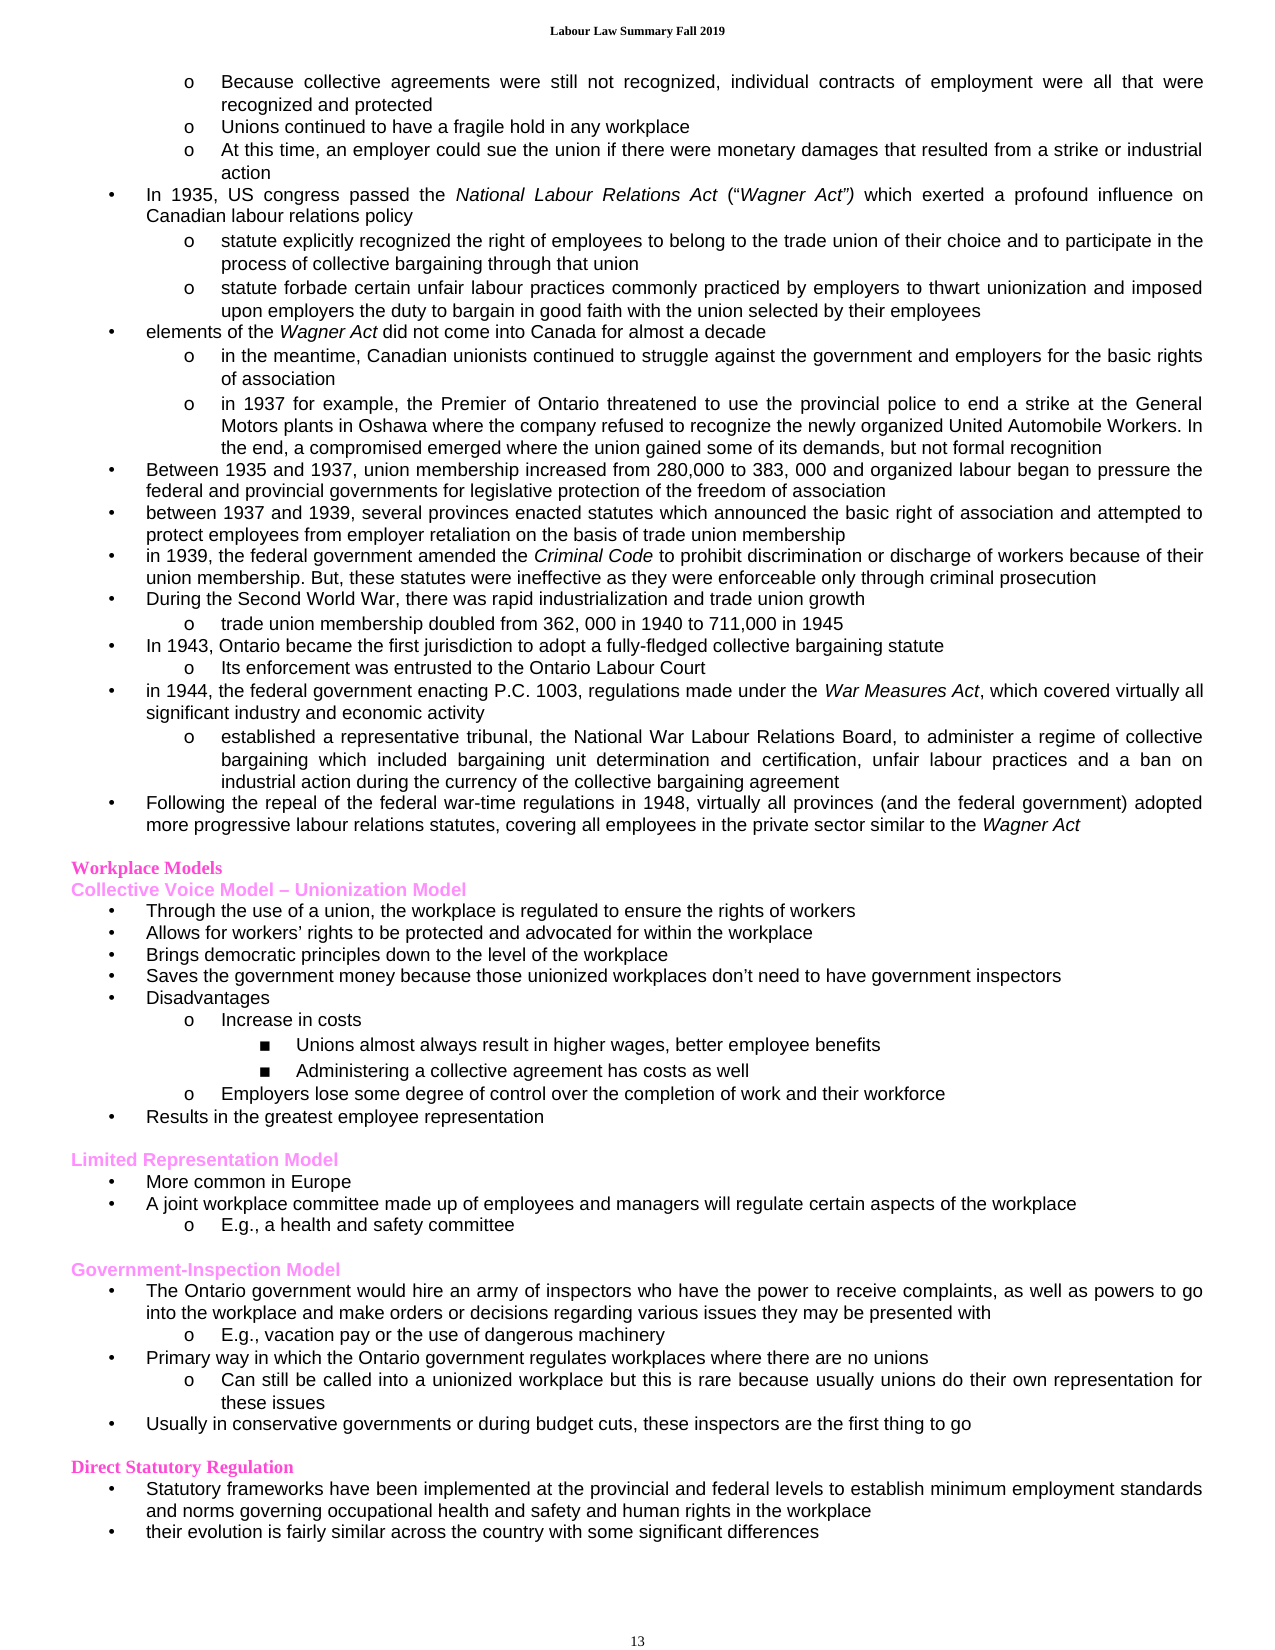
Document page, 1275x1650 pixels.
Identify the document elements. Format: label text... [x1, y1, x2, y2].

list Disadvantages [108, 987, 1204, 1008]
list Unions continued to have a fragile hold in any workplace [183, 116, 1204, 139]
list between 1937 and 1939, several provinces enacted statutes which announced the basic right of association and attempted to protect employees from employer retaliation on the basis of trade union membership [108, 502, 1204, 545]
subtitle Direct Statutory Regulation [71, 1456, 1204, 1478]
list A joint workplace committee made up of employees and managers will regulate certain aspects of the workplace [108, 1192, 1204, 1214]
list Increase in costs [183, 1008, 1204, 1032]
list In 1943, Ontario became the first jurisdiction to adopt a fully-fledged collective bargaining statute [108, 635, 1204, 657]
list Results in the greatest employee representation [108, 1106, 1204, 1127]
list Primary way in which the Ontario government regulates workplaces where there are no unions [108, 1347, 1204, 1368]
list E.g., vacation pay or the use of dangerous machinery [183, 1323, 1204, 1347]
list Saves the government money because those unionized workplaces don’t need to have government inspectors [108, 965, 1204, 987]
list statute forbade certain unfair labour practices commonly practiced by employers to thwart unionization and imposed upon employers the duty to bargain in good faith with the union selected by their employees [183, 274, 1204, 321]
list elements of the Wagner Act did not come into Canada for almost a decade [108, 321, 1204, 343]
list Administering a collective agreement has costs as well [258, 1057, 1204, 1083]
list in the meantime, Canadian unionists continued to struggle against the government and employers for the basic rights of association [183, 343, 1204, 390]
list in 1937 for example, the Premier of Ontario threatened to use the provincial police to end a strike at the General Motors plants in Oshawa where the company refused to recognize the newly organized United Automobile Workers. In the end, a compromised emerged where the union gained some of its demands, but not formal recognition [183, 390, 1204, 458]
list The Ontario government would hire an army of inspectors who have the power to receive complaints, as well as powers to go into the workplace and make orders or decisions regarding various issues they may be presented with [108, 1280, 1204, 1323]
list Following the repeal of the federal war-time regulations in 1948, virtually all provinces (and the federal government) adopted more progressive labour relations statutes, covering all employees in the private sector similar to the Wagner Act [108, 792, 1204, 835]
list established a representative tribunal, the National War Labour Relations Board, to administer a regime of collective bargaining which included bargaining unit determination and certification, unfair labour practices and a ban on industrial action during the currency of the collective bargaining agreement [183, 723, 1204, 792]
list Allows for workers’ rights to be protected and advocated for within the workplace [108, 922, 1204, 943]
list At this time, an employer could sue the union if there were monetary damages that resulted from a strike or industrial action [183, 139, 1204, 184]
list in 1939, the federal government amended the Criminal Code to prohibit discrimination or discharge of workers because of their union membership. But, these statutes were ineffective as they were enforceable only through criminal prosecution [108, 545, 1204, 588]
subtitle Limited Representation Model [71, 1149, 1204, 1171]
list Through the use of a union, the workplace is regulated to ensure the rights of workers [108, 900, 1204, 922]
list Statutory frameworks have been implemented at the provincial and federal levels to establish minimum employment standards and norms governing occupational health and safety and human rights in the workplace [108, 1478, 1204, 1521]
subtitle Collective Voice Model – Unionization Model [71, 878, 1204, 900]
subtitle Government-Inspection Model [71, 1259, 1204, 1280]
list Can still be called into a unionized workplace but this is rare because usually unions do their own representation for these issues [183, 1368, 1204, 1413]
list During the Second World War, there was rapid industrialization and trade union growth [108, 588, 1204, 610]
list their evolution is fairly similar across the country with some significant differences [108, 1521, 1204, 1543]
list trade union membership doubled from 362, 000 in 1940 to 711,000 in 1945 [183, 610, 1204, 635]
list E.g., a health and safety committee [183, 1214, 1204, 1237]
list Employers lose some degree of control over the completion of work and their workforce [183, 1083, 1204, 1106]
list Its enforcement was entrusted to the Ontario Labour Court [183, 657, 1204, 680]
list Because collective agreements were still not recognized, individual contracts of employment were all that were recognized and protected [183, 71, 1204, 116]
list More common in Europe [108, 1171, 1204, 1192]
list Usually in conservative governments or during budget cuts, these inspectors are the first thing to go [108, 1413, 1204, 1435]
list Unions almost always result in higher wages, better employee benefits [258, 1032, 1204, 1057]
list in 1944, the federal government enacting P.C. 1003, regulations made under the War Measures Act, which covered virtually all significant industry and economic activity [108, 680, 1204, 723]
list In 1935, US congress passed the National Labour Relations Act (“Wagner Act”) which exerted a profound influence on Canadian labour relations policy [108, 184, 1204, 227]
list statute explicitly recognized the right of employees to belong to the trade union of their choice and to participate in the process of collective bargaining through that union [183, 227, 1204, 274]
list Between 1935 and 1937, union membership increased from 280,000 to 383, 000 and organized labour began to pressure the federal and provincial governments for legislative protection of the freedom of association [108, 458, 1204, 502]
list Brings democratic principles down to the level of the workplace [108, 943, 1204, 965]
subtitle Workplace Models [71, 857, 1204, 878]
